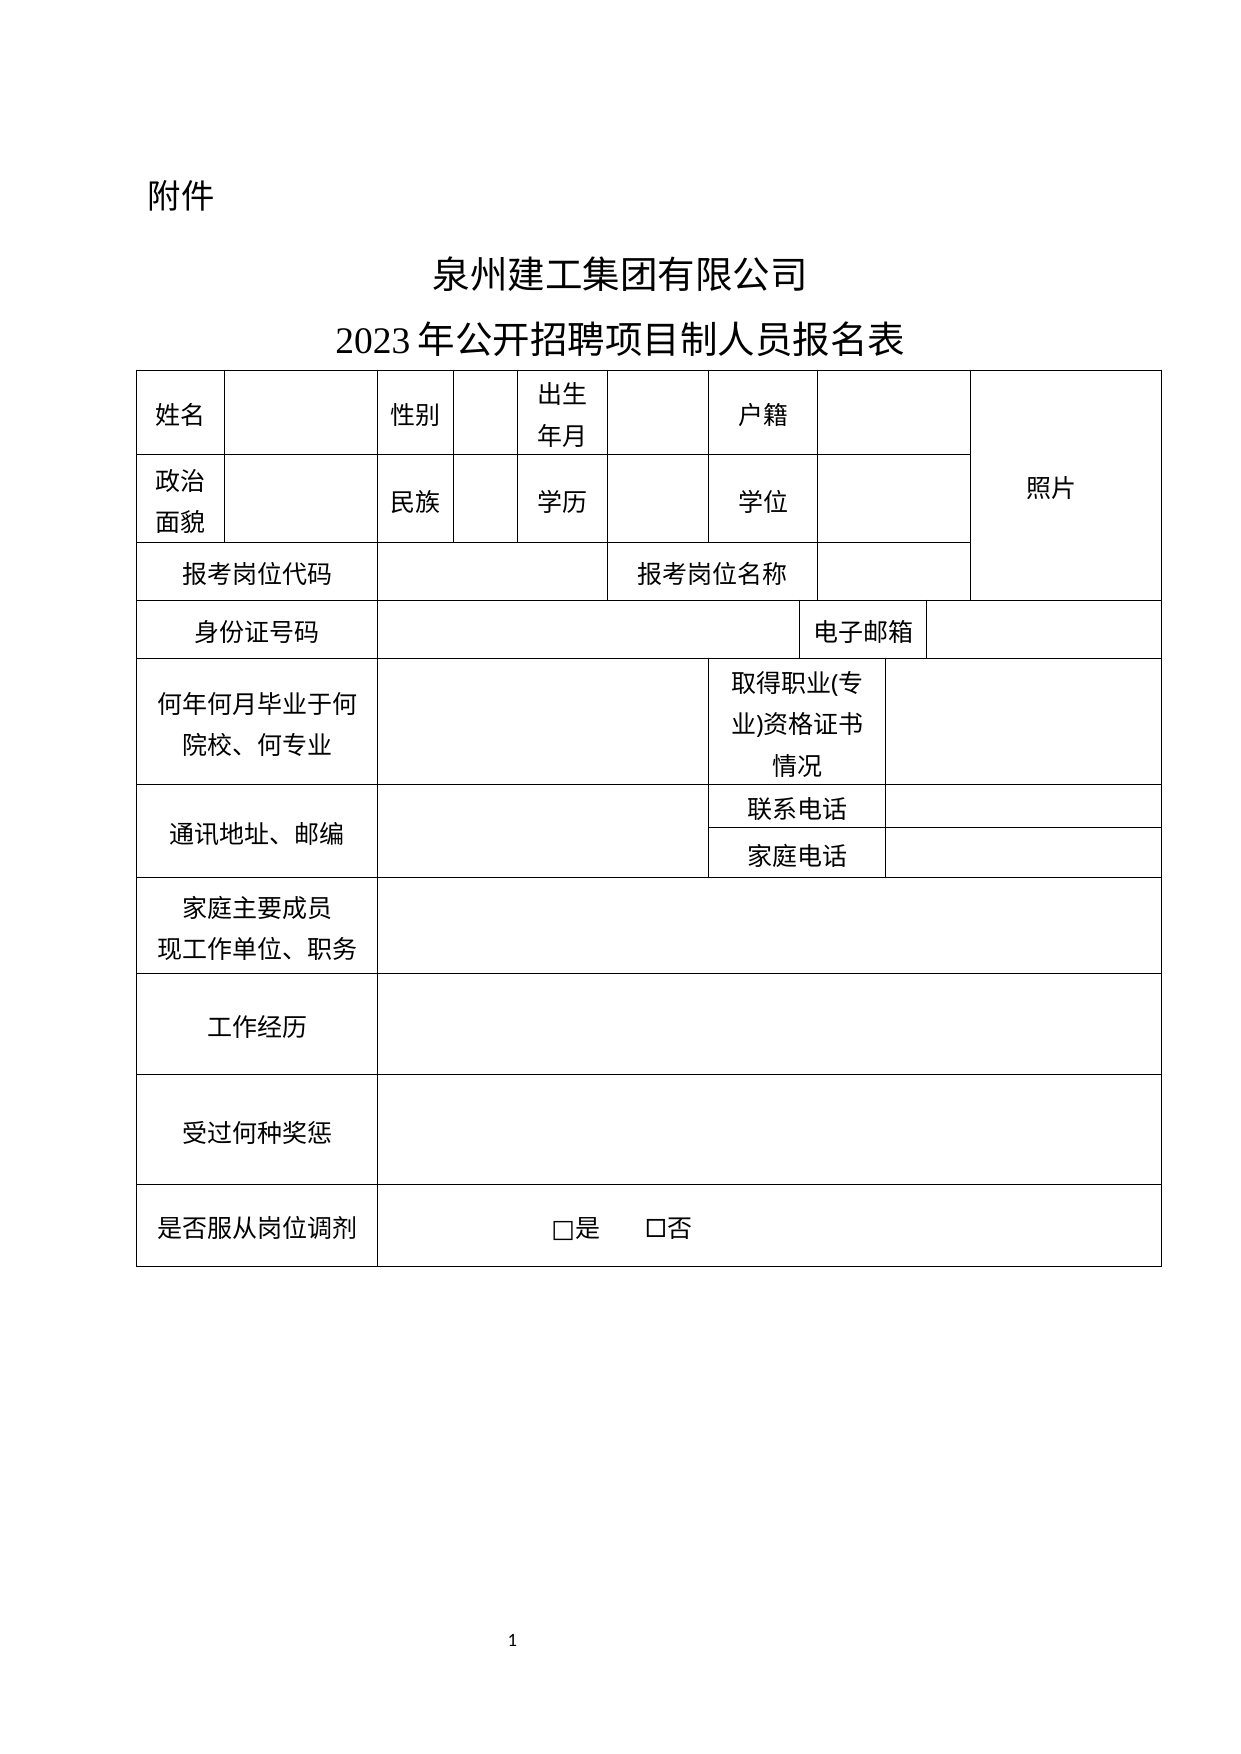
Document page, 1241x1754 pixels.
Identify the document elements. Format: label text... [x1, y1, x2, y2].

table_cell 受过何种奖惩 [137, 1075, 377, 1184]
text 附件 [148, 162, 1093, 227]
table_header [454, 371, 517, 454]
table_cell 报考岗位代码 [137, 543, 377, 599]
table_header 姓名 [137, 371, 224, 454]
table_cell 电子邮箱 [800, 601, 926, 658]
table_header 出生 年月 [518, 371, 607, 454]
table_cell [378, 878, 1161, 973]
table_cell 何年何月毕业于何院校、何专业 [137, 659, 377, 784]
text 2023年公开招聘项目制人员报名表 [148, 304, 1093, 369]
table_cell [886, 785, 1161, 827]
table_cell 学历 [518, 455, 607, 542]
table_header [225, 371, 377, 454]
table_cell 学位 [709, 455, 817, 542]
table_cell [886, 659, 1161, 784]
table_cell 身份证号码 [137, 601, 377, 658]
text 泉州建工集团有限公司 [148, 239, 1093, 304]
table_cell 家庭电话 [709, 828, 885, 877]
table_cell 工作经历 [137, 974, 377, 1074]
table_cell [886, 828, 1161, 877]
table_cell [454, 455, 517, 542]
table_header 照片 [971, 371, 1161, 599]
table_cell 取得职业(专业)资格证书情况 [709, 659, 885, 784]
table_cell 家庭主要成员 现工作单位、职务 [137, 878, 377, 973]
table_cell [378, 601, 799, 658]
table_header [818, 371, 970, 454]
table_cell 联系电话 [709, 785, 885, 827]
table_header 性别 [378, 371, 453, 454]
table_header [608, 371, 708, 454]
table_cell 通讯地址、邮编 [137, 785, 377, 877]
table_cell [378, 1075, 1161, 1184]
table_cell [378, 543, 607, 599]
table_cell [608, 455, 708, 542]
table_cell 政治 面貌 [137, 455, 224, 542]
table_cell [225, 455, 377, 542]
table_cell [378, 974, 1161, 1074]
table_cell □是 否 [378, 1185, 1161, 1266]
table_cell 民族 [378, 455, 453, 542]
table_header 户籍 [709, 371, 817, 454]
table_cell [818, 455, 970, 542]
table_cell [927, 601, 1161, 658]
table_cell [818, 543, 970, 599]
table_cell 报考岗位名称 [608, 543, 817, 599]
table_cell [378, 785, 708, 877]
table_cell [378, 659, 708, 784]
table_cell 是否服从岗位调剂 [137, 1185, 377, 1266]
